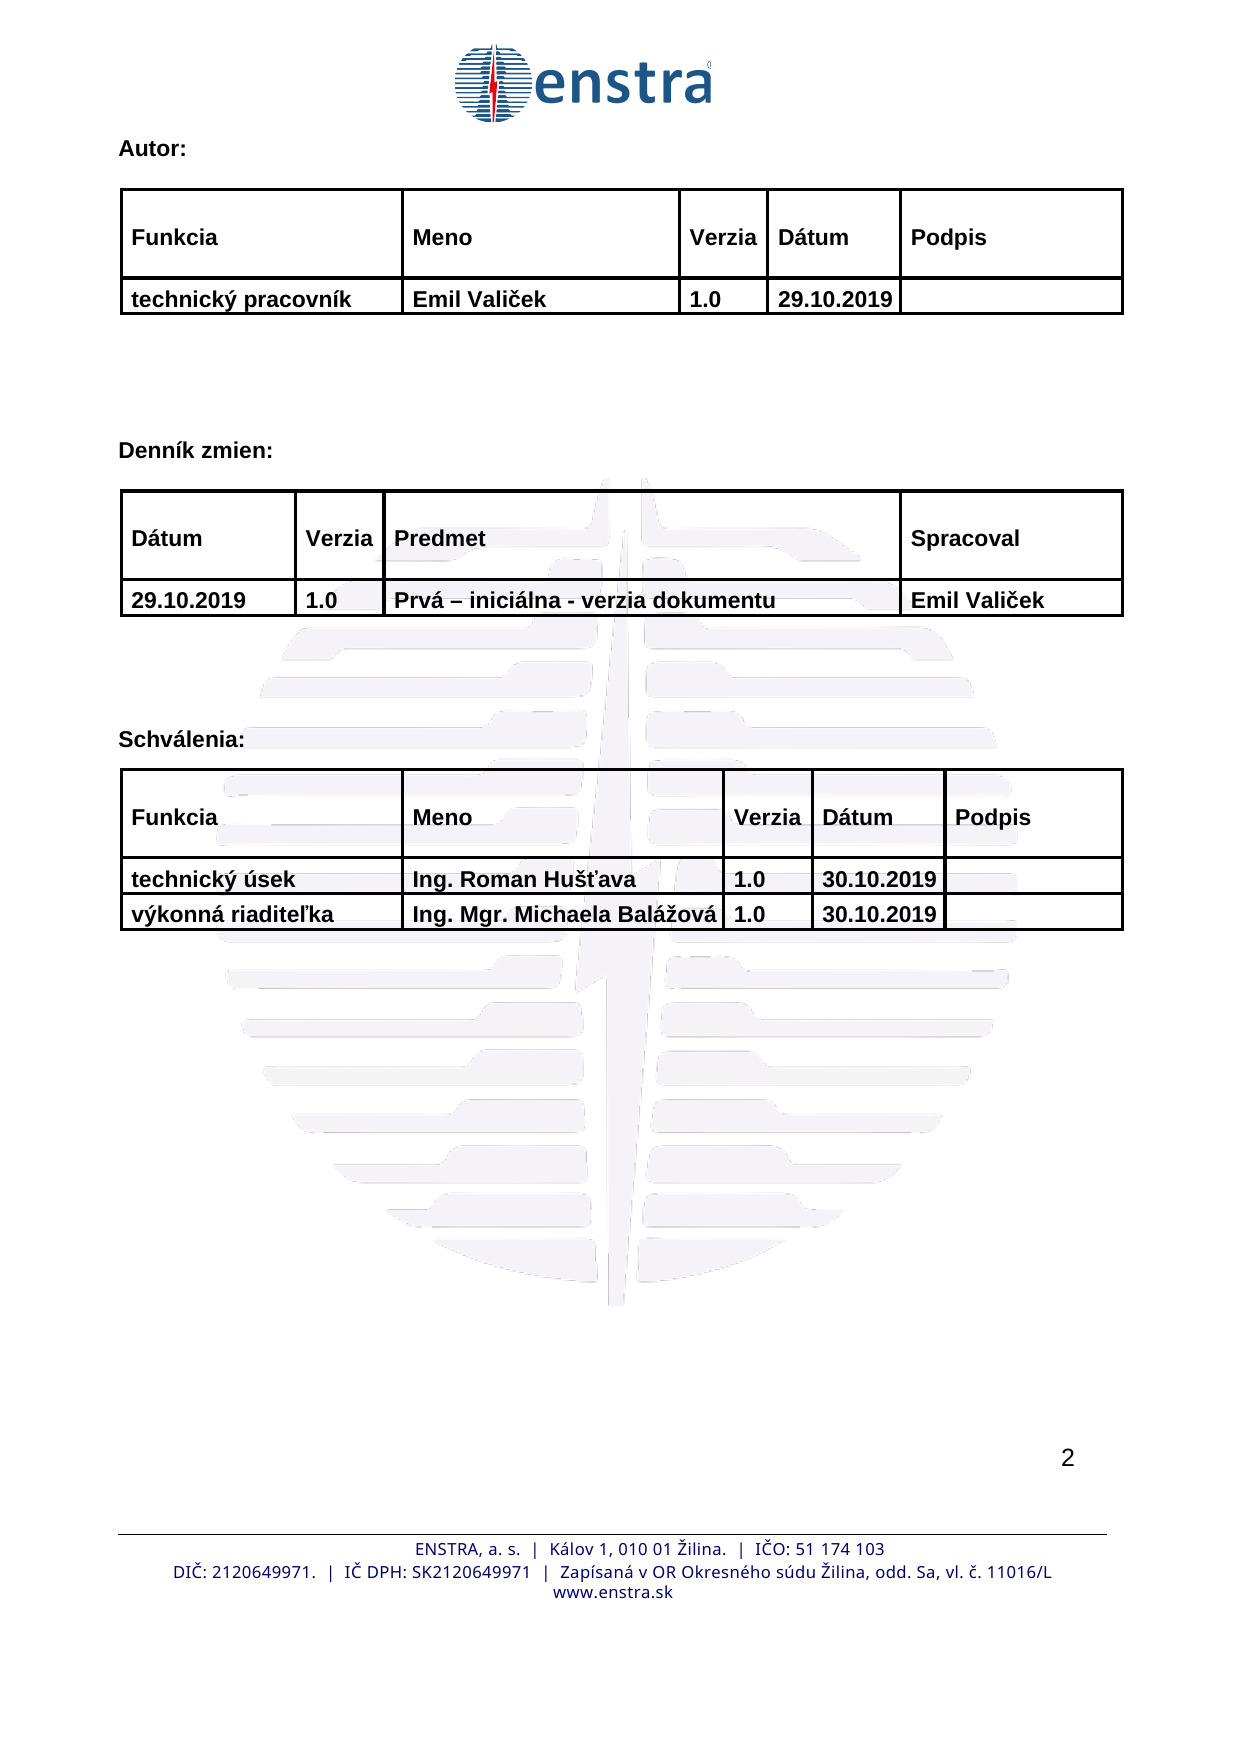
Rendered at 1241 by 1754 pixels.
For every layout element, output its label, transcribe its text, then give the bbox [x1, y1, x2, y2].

table_cell 29.10.2019 [123, 581, 294, 613]
text Denník zmien: [118, 437, 1108, 463]
table_cell 1.0 [725, 895, 811, 928]
picture [454, 43, 711, 122]
table_header Spracoval [902, 493, 1121, 578]
table_cell Prvá – iniciálna - verzia dokumentu [386, 581, 899, 613]
table_cell technický pracovník [123, 280, 401, 312]
table_cell 1.0 [725, 859, 811, 892]
table_cell [947, 859, 1121, 892]
table_header Meno [404, 771, 722, 856]
table_cell 1.0 [297, 581, 382, 613]
table_header Predmet [386, 493, 899, 578]
text Schválenia: [118, 726, 1108, 752]
table_cell výkonná riaditeľka [123, 895, 401, 928]
table_header Verzia [681, 191, 766, 276]
table_cell 30.10.2019 [814, 895, 943, 928]
table_header Funkcia [123, 771, 401, 856]
text Autor: [118, 135, 1108, 162]
table_cell 30.10.2019 [814, 859, 943, 892]
table_cell Emil Valiček [404, 280, 678, 312]
table_cell [902, 280, 1121, 312]
table_header Podpis [902, 191, 1121, 276]
table_cell [947, 895, 1121, 928]
table_header Podpis [947, 771, 1121, 856]
table_header Funkcia [123, 191, 401, 276]
table_cell 29.10.2019 [769, 280, 899, 312]
table_cell 1.0 [681, 280, 766, 312]
table_header Dátum [814, 771, 943, 856]
table_cell Ing. Mgr. Michaela Balážová [404, 895, 722, 928]
table_cell technický úsek [123, 859, 401, 892]
table_cell Emil Valiček [902, 581, 1121, 613]
table_header Dátum [769, 191, 899, 276]
table_header Dátum [123, 493, 294, 578]
table_header Meno [404, 191, 678, 276]
table_cell Ing. Roman Hušťava [404, 859, 722, 892]
table_header Verzia [725, 771, 811, 856]
table_header Verzia [297, 493, 382, 578]
